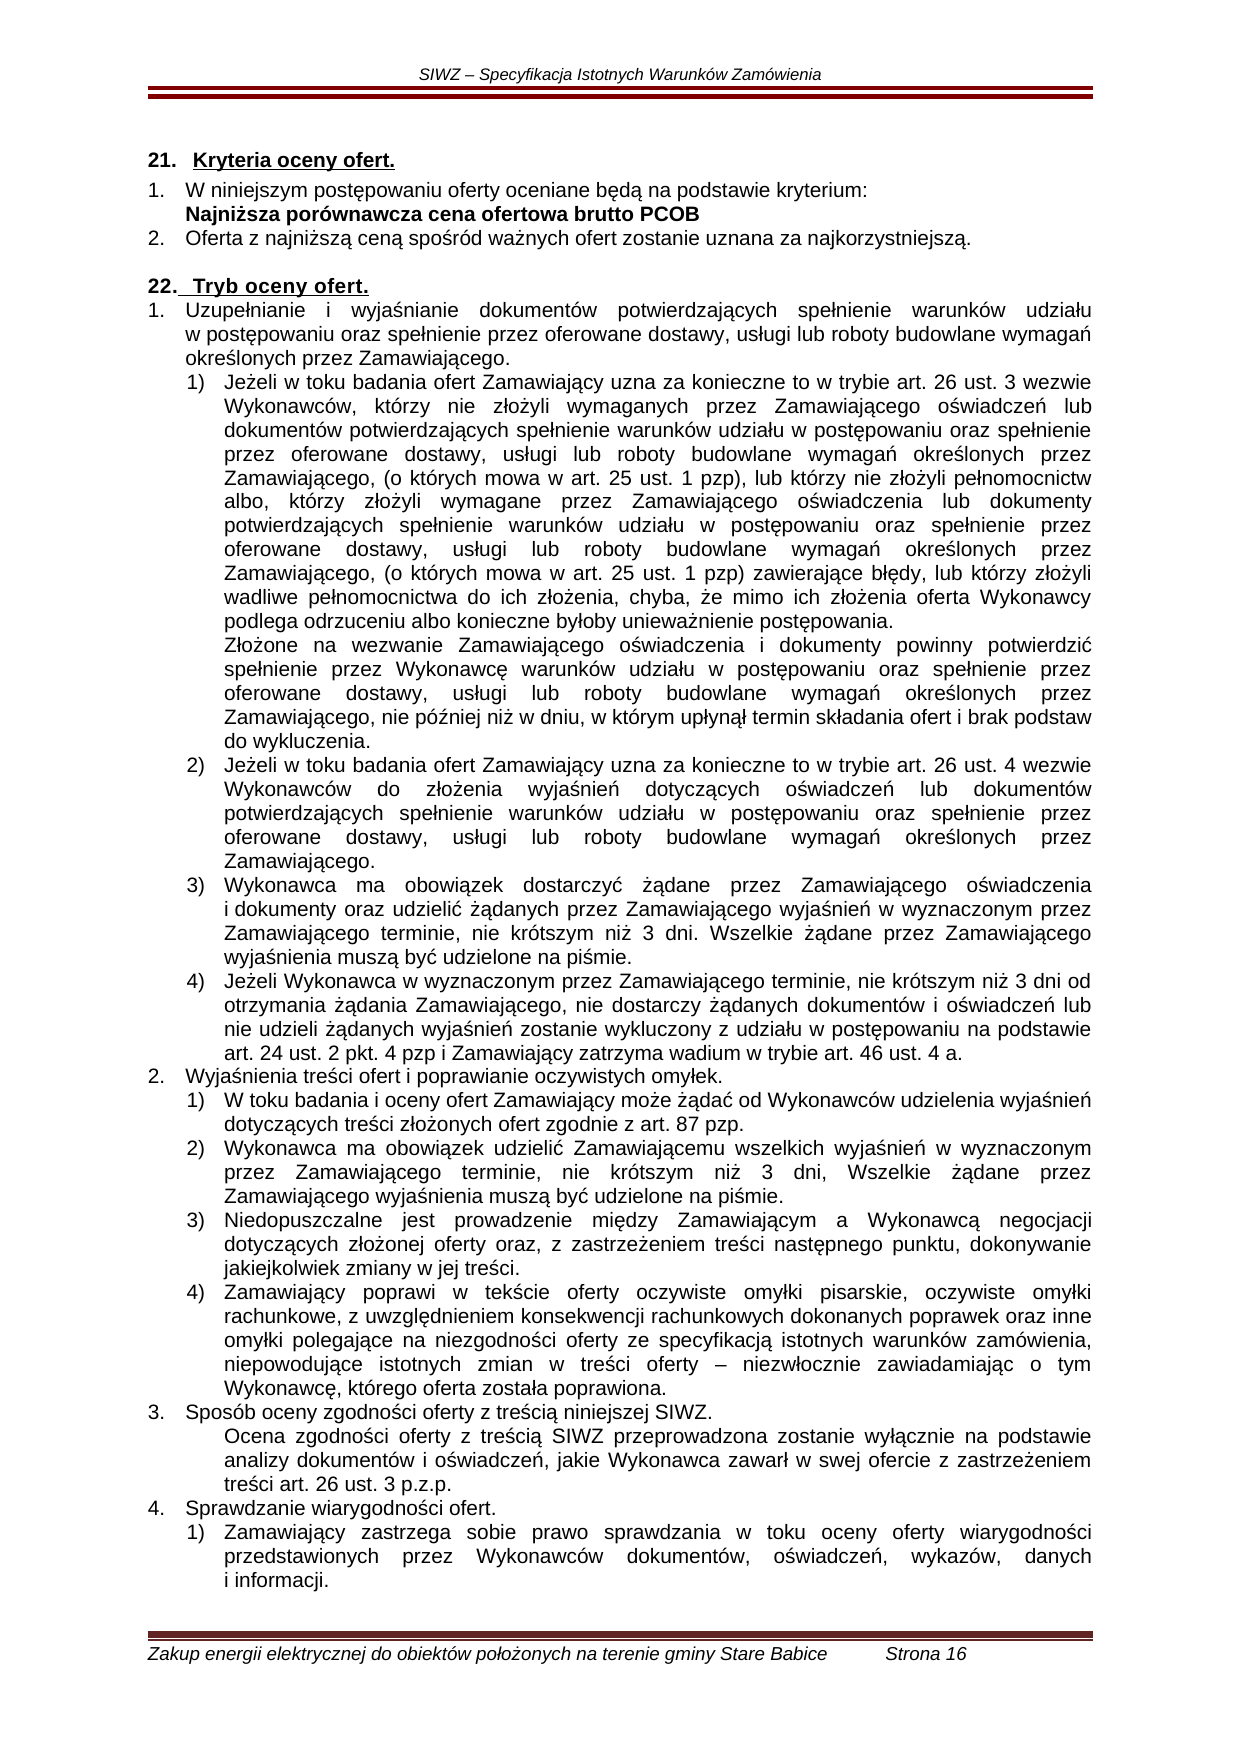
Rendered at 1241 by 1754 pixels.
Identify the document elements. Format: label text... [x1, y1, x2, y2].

list Kryteria oceny ofert. [148, 148, 1093, 172]
list Wyjaśnienia treści ofert i poprawianie oczywistych omyłek. [148, 1064, 1093, 1088]
text Ocena zgodności oferty z treścią SIWZ przeprowadzona zostanie wyłącznie na podstawie analizy dokumentów i oświadczeń, jakie Wykonawca zawarł w swej ofercie z zastrzeżeniem treści art. 26 ust. 3 p.z.p. [224, 1424, 1093, 1496]
list Uzupełnianie i wyjaśnianie dokumentów potwierdzających spełnienie warunków udziału w postępowaniu oraz spełnienie przez oferowane dostawy, usługi lub roboty budowlane wymagań określonych przez Zamawiającego. [148, 298, 1093, 369]
list Niedopuszczalne jest prowadzenie między Zamawiającym a Wykonawcą negocjacji dotyczących złożonej oferty oraz, z zastrzeżeniem treści następnego punktu, dokonywanie jakiejkolwiek zmiany w jej treści. [186, 1208, 1093, 1280]
list Sposób oceny zgodności oferty z treścią niniejszej SIWZ. [148, 1400, 1093, 1424]
list Zamawiający zastrzega sobie prawo sprawdzania w toku oceny oferty wiarygodności przedstawionych przez Wykonawców dokumentów, oświadczeń, wykazów, danych i informacji. [186, 1519, 1093, 1591]
list Sprawdzanie wiarygodności ofert. [148, 1496, 1093, 1519]
list Jeżeli w toku badania ofert Zamawiający uzna za konieczne to w trybie art. 26 ust. 3 wezwie Wykonawców, którzy nie złożyli wymaganych przez Zamawiającego oświadczeń lub dokumentów potwierdzających spełnienie warunków udziału w postępowaniu oraz spełnienie przez oferowane dostawy, usługi lub roboty budowlane wymagań określonych przez Zamawiającego, (o których mowa w art. 25 ust. 1 pzp), lub którzy nie złożyli pełnomocnictw albo, którzy złożyli wymagane przez Zamawiającego oświadczenia lub dokumenty potwierdzających spełnienie warunków udziału w postępowaniu oraz spełnienie przez oferowane dostawy, usługi lub roboty budowlane wymagań określonych przez Zamawiającego, (o których mowa w art. 25 ust. 1 pzp) zawierające błędy, lub którzy złożyli wadliwe pełnomocnictwa do ich złożenia, chyba, że mimo ich złożenia oferta Wykonawcy podlega odrzuceniu albo konieczne byłoby unieważnienie postępowania. Złożone na wezwanie Zamawiającego oświadczenia i dokumenty powinny potwierdzić spełnienie przez Wykonawcę warunków udziału w postępowaniu oraz spełnienie przez oferowane dostawy, usługi lub roboty budowlane wymagań określonych przez Zamawiającego, nie później niż w dniu, w którym upłynął termin składania ofert i brak podstaw do wykluczenia. [186, 369, 1093, 753]
text Najniższa porównawcza cena ofertowa brutto PCOB [185, 202, 1093, 226]
list W toku badania i oceny ofert Zamawiający może żądać od Wykonawców udzielenia wyjaśnień dotyczących treści złożonych ofert zgodnie z art. 87 pzp. [186, 1088, 1093, 1136]
list Jeżeli w toku badania ofert Zamawiający uzna za konieczne to w trybie art. 26 ust. 4 wezwie Wykonawców do złożenia wyjaśnień dotyczących oświadczeń lub dokumentów potwierdzających spełnienie warunków udziału w postępowaniu oraz spełnienie przez oferowane dostawy, usługi lub roboty budowlane wymagań określonych przez Zamawiającego. [186, 753, 1093, 873]
list Zamawiający poprawi w tekście oferty oczywiste omyłki pisarskie, oczywiste omyłki rachunkowe, z uwzględnieniem konsekwencji rachunkowych dokonanych poprawek oraz inne omyłki polegające na niezgodności oferty ze specyfikacją istotnych warunków zamówienia, niepowodujące istotnych zmian w treści oferty – niezwłocznie zawiadamiając o tym Wykonawcę, którego oferta została poprawiona. [186, 1280, 1093, 1400]
list Oferta z najniższą ceną spośród ważnych ofert zostanie uznana za najkorzystniejszą. [148, 226, 1093, 250]
list W niniejszym postępowaniu oferty oceniane będą na podstawie kryterium: [148, 178, 1093, 202]
subtitle Tryb oceny ofert. [148, 274, 1093, 298]
list Jeżeli Wykonawca w wyznaczonym przez Zamawiającego terminie, nie krótszym niż 3 dni od otrzymania żądania Zamawiającego, nie dostarczy żądanych dokumentów i oświadczeń lub nie udzieli żądanych wyjaśnień zostanie wykluczony z udziału w postępowaniu na podstawie art. 24 ust. 2 pkt. 4 pzp i Zamawiający zatrzyma wadium w trybie art. 46 ust. 4 a. [186, 968, 1093, 1064]
list Wykonawca ma obowiązek dostarczyć żądane przez Zamawiającego oświadczenia i dokumenty oraz udzielić żądanych przez Zamawiającego wyjaśnień w wyznaczonym przez Zamawiającego terminie, nie krótszym niż 3 dni. Wszelkie żądane przez Zamawiającego wyjaśnienia muszą być udzielone na piśmie. [186, 873, 1093, 968]
list Wykonawca ma obowiązek udzielić Zamawiającemu wszelkich wyjaśnień w wyznaczonym przez Zamawiającego terminie, nie krótszym niż 3 dni, Wszelkie żądane przez Zamawiającego wyjaśnienia muszą być udzielone na piśmie. [186, 1136, 1093, 1208]
